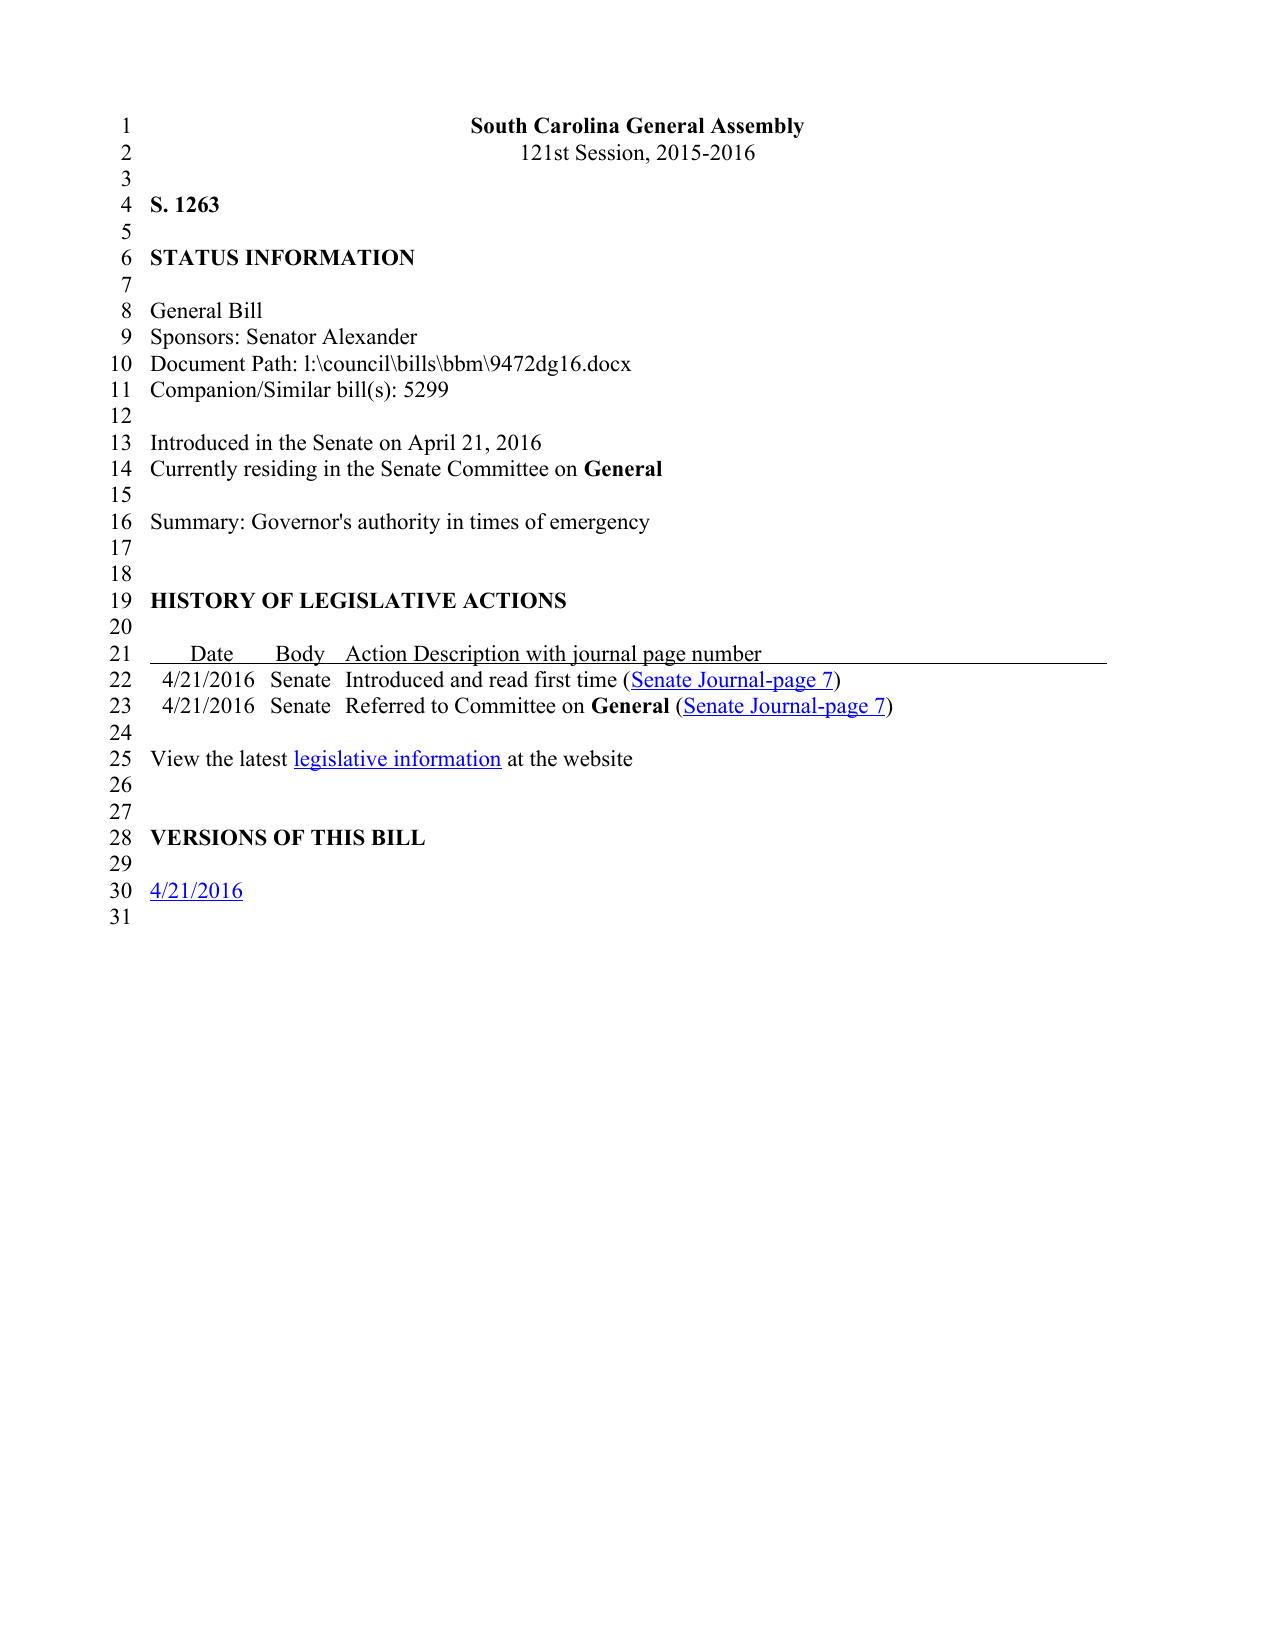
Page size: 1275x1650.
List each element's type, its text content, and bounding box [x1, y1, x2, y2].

text Introduced in the Senate on April 21, 2016 [150, 429, 1125, 455]
text 4/21/2016 [150, 877, 1125, 903]
text Companion/Similar bill(s): 5299 [150, 376, 1125, 402]
text View the latest legislative information at the website [150, 745, 1125, 771]
text S. 1263 [150, 192, 1125, 218]
text Summary: Governor's authority in times of emergency [150, 508, 1125, 534]
text 4/21/2016 Senate Introduced and read first time (Senate Journal-page 7) [150, 666, 1125, 692]
text General Bill [150, 297, 1125, 323]
text 121st Session, 2015-2016 [150, 139, 1125, 165]
text Sponsors: Senator Alexander [150, 323, 1125, 350]
text Date Body Action Description with journal page number [150, 639, 1125, 666]
text 4/21/2016 Senate Referred to Committee on General (Senate Journal-page 7) [150, 692, 1125, 719]
text South Carolina General Assembly [150, 112, 1125, 139]
text STATUS INFORMATION [150, 244, 1125, 271]
text Document Path: l:\council\bills\bbm\9472dg16.docx [150, 350, 1125, 376]
text VERSIONS OF THIS BILL [150, 824, 1125, 850]
text HISTORY OF LEGISLATIVE ACTIONS [150, 587, 1125, 613]
text Currently residing in the Senate Committee on General [150, 455, 1125, 481]
